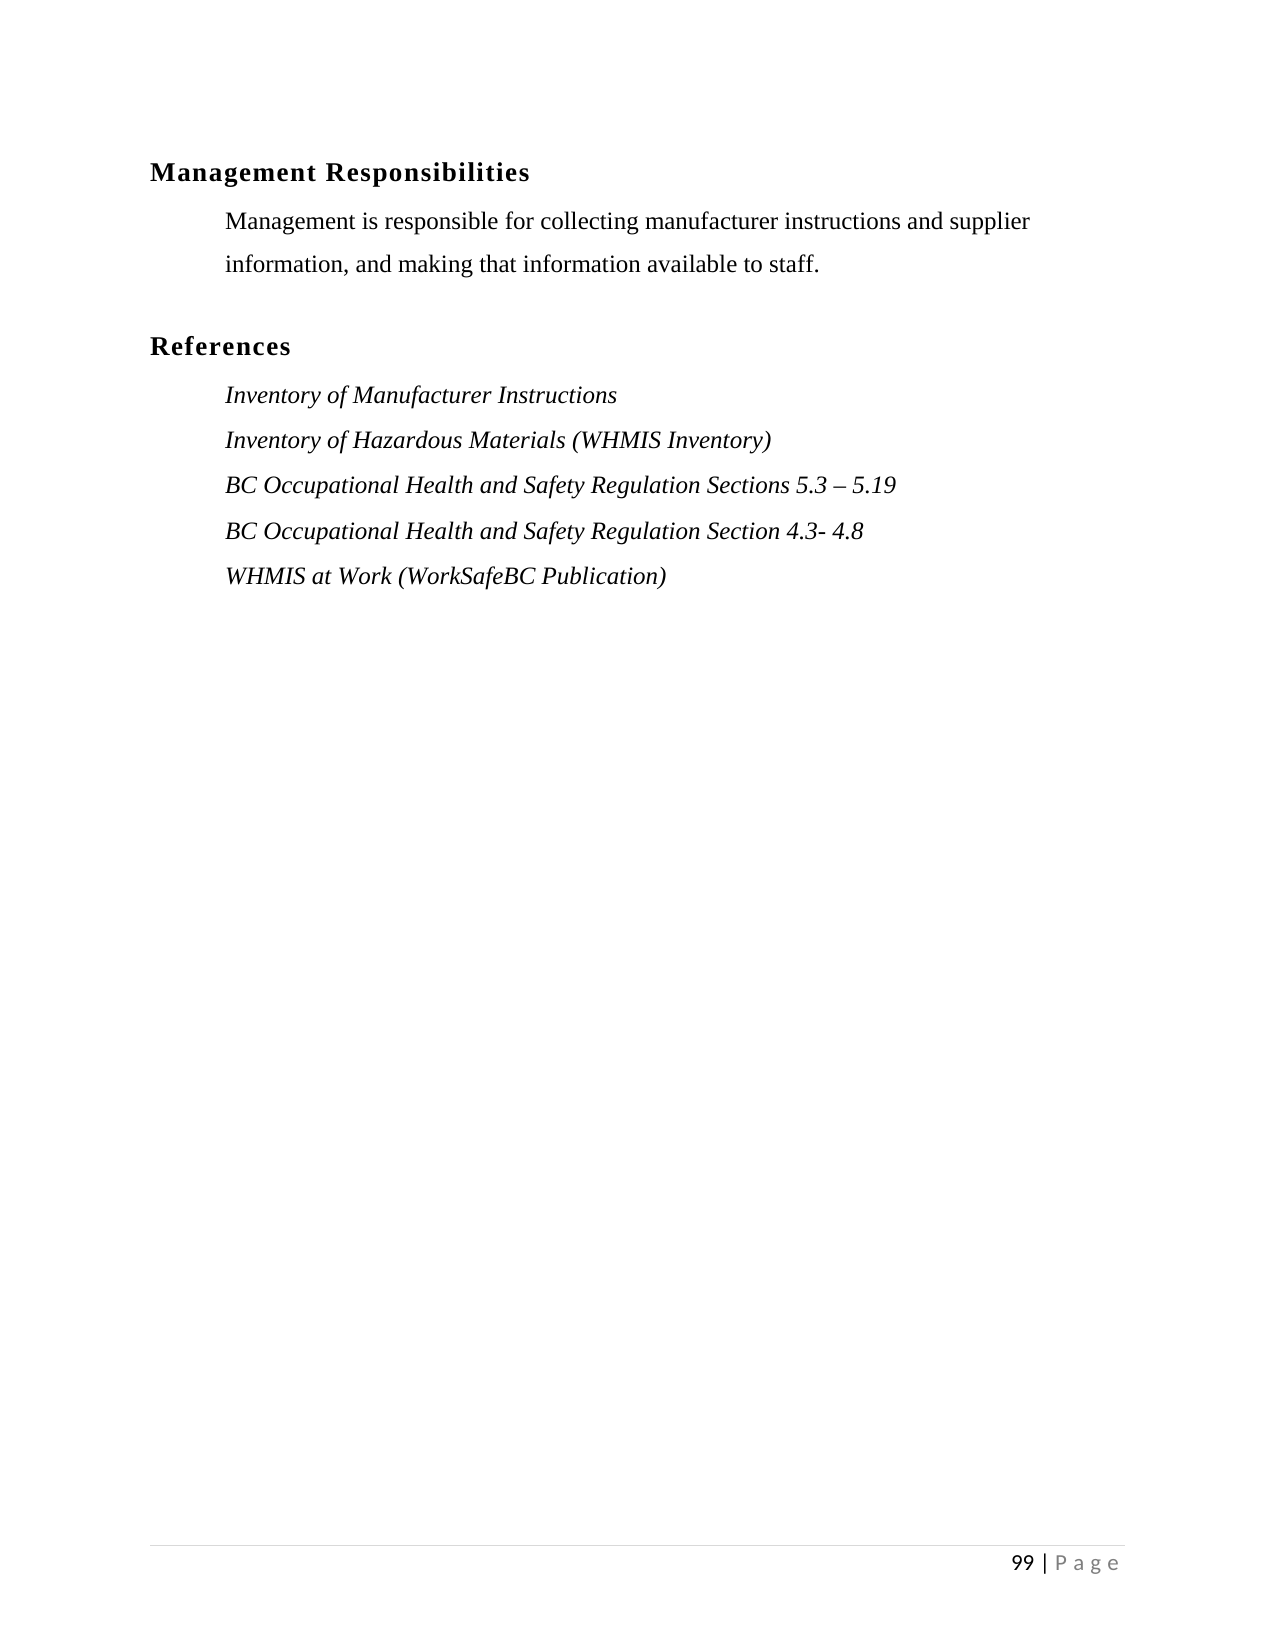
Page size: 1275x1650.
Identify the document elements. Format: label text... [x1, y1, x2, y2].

text Management is responsible for collecting manufacturer instructions and supplier information, and making that information available to staff. [225, 206, 1125, 278]
subtitle Management Responsibilities [150, 156, 1125, 187]
text Inventory of Manufacturer Instructions [225, 380, 1125, 408]
text Inventory of Hazardous Materials (WHMIS Inventory) [225, 425, 1125, 454]
text WHMIS at Work (WorkSafeBC Publication) [225, 561, 1125, 590]
subtitle References [150, 329, 1125, 361]
text BC Occupational Health and Safety Regulation Section 4.3- 4.8 [225, 516, 1125, 545]
text BC Occupational Health and Safety Regulation Sections 5.3 – 5.19 [225, 471, 1125, 499]
